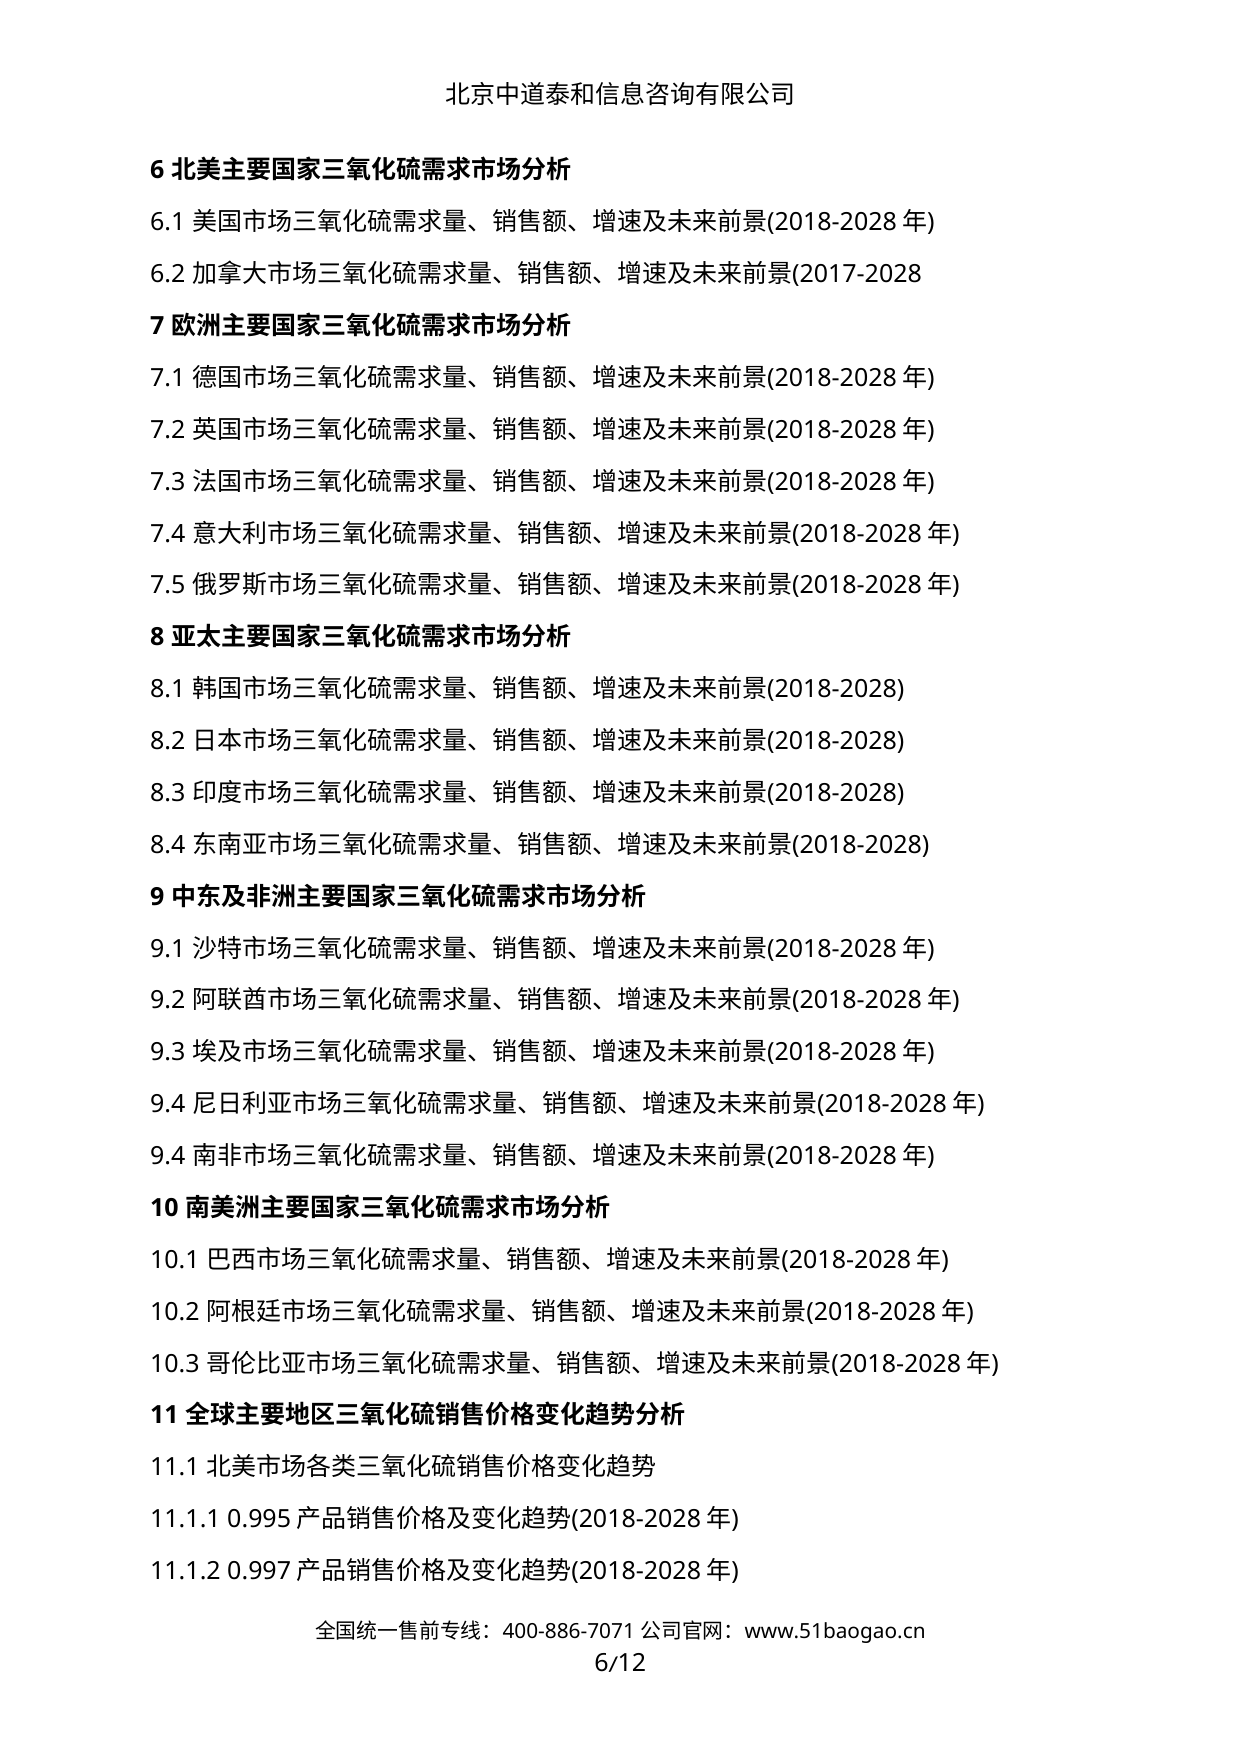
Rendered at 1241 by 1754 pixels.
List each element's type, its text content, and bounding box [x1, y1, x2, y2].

text 6.1 美国市场三氧化硫需求量、销售额、增速及未来前景(2018-2028年) [150, 202, 1090, 238]
text 10 南美洲主要国家三氧化硫需求市场分析 [150, 1187, 1090, 1224]
text 11.1.2 0.997产品销售价格及变化趋势(2018-2028年) [150, 1551, 1090, 1587]
text 8.3 印度市场三氧化硫需求量、销售额、增速及未来前景(2018-2028) [150, 772, 1090, 809]
text 7.3 法国市场三氧化硫需求量、销售额、增速及未来前景(2018-2028年) [150, 461, 1090, 497]
text 8.4 东南亚市场三氧化硫需求量、销售额、增速及未来前景(2018-2028) [150, 824, 1090, 861]
text 9 中东及非洲主要国家三氧化硫需求市场分析 [150, 876, 1090, 912]
text 11.1 北美市场各类三氧化硫销售价格变化趋势 [150, 1447, 1090, 1483]
text 11.1.1 0.995产品销售价格及变化趋势(2018-2028年) [150, 1499, 1090, 1535]
text 7.4 意大利市场三氧化硫需求量、销售额、增速及未来前景(2018-2028年) [150, 513, 1090, 549]
text 8.1 韩国市场三氧化硫需求量、销售额、增速及未来前景(2018-2028) [150, 669, 1090, 705]
text 10.1 巴西市场三氧化硫需求量、销售额、增速及未来前景(2018-2028年) [150, 1239, 1090, 1276]
text 7.1 德国市场三氧化硫需求量、销售额、增速及未来前景(2018-2028年) [150, 357, 1090, 394]
text 8.2 日本市场三氧化硫需求量、销售额、增速及未来前景(2018-2028) [150, 721, 1090, 757]
text 10.3 哥伦比亚市场三氧化硫需求量、销售额、增速及未来前景(2018-2028年) [150, 1343, 1090, 1379]
text 7.5 俄罗斯市场三氧化硫需求量、销售额、增速及未来前景(2018-2028年) [150, 565, 1090, 601]
text 6 北美主要国家三氧化硫需求市场分析 [150, 150, 1090, 186]
text 11 全球主要地区三氧化硫销售价格变化趋势分析 [150, 1395, 1090, 1431]
text 9.4 尼日利亚市场三氧化硫需求量、销售额、增速及未来前景(2018-2028年) [150, 1084, 1090, 1120]
text 6.2 加拿大市场三氧化硫需求量、销售额、增速及未来前景(2017-2028 [150, 254, 1090, 290]
text 9.2 阿联酋市场三氧化硫需求量、销售额、增速及未来前景(2018-2028年) [150, 980, 1090, 1016]
text 7 欧洲主要国家三氧化硫需求市场分析 [150, 306, 1090, 342]
text 7.2 英国市场三氧化硫需求量、销售额、增速及未来前景(2018-2028年) [150, 409, 1090, 446]
text 9.1 沙特市场三氧化硫需求量、销售额、增速及未来前景(2018-2028年) [150, 928, 1090, 964]
text 10.2 阿根廷市场三氧化硫需求量、销售额、增速及未来前景(2018-2028年) [150, 1291, 1090, 1327]
text 8 亚太主要国家三氧化硫需求市场分析 [150, 617, 1090, 653]
text 9.3 埃及市场三氧化硫需求量、销售额、增速及未来前景(2018-2028年) [150, 1032, 1090, 1068]
text 9.4 南非市场三氧化硫需求量、销售额、增速及未来前景(2018-2028年) [150, 1136, 1090, 1172]
